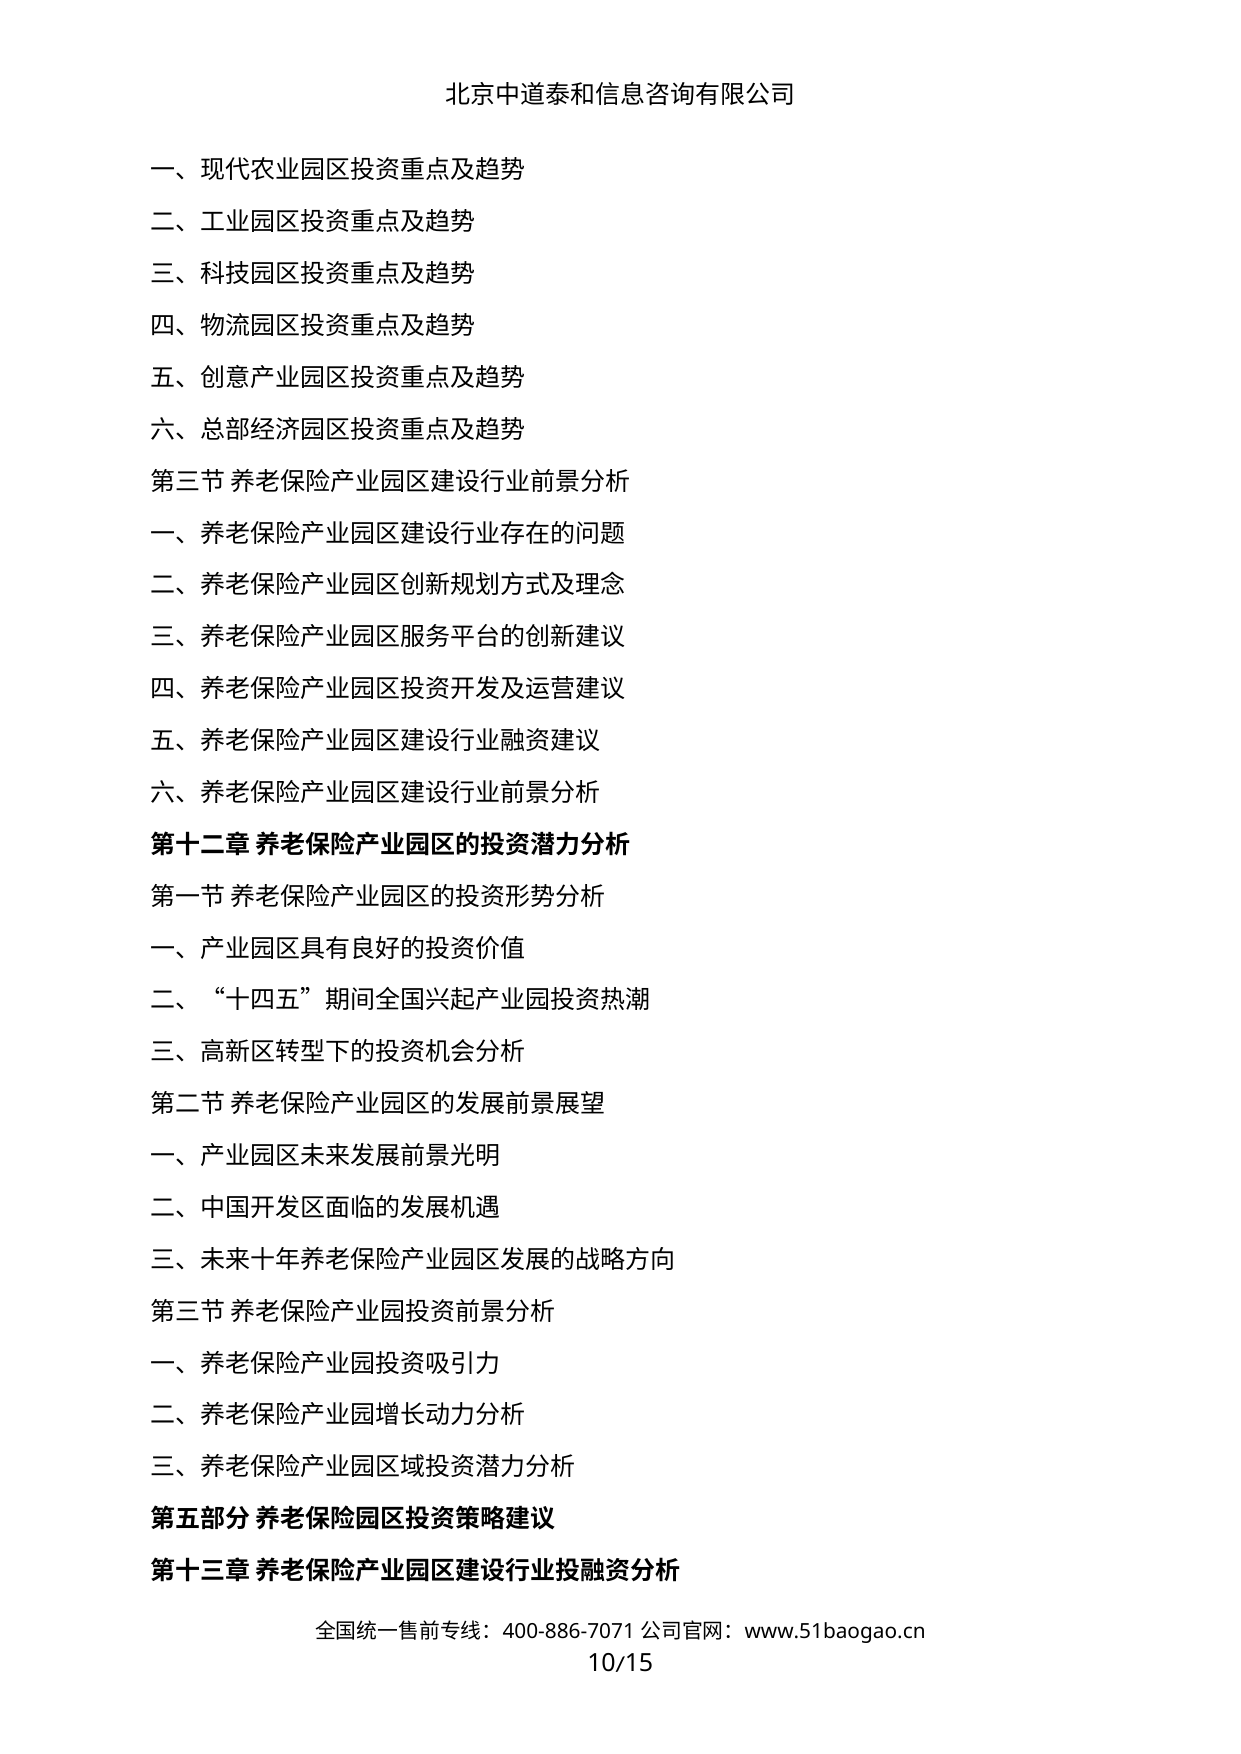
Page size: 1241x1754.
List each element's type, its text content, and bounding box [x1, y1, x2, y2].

text 一、产业园区未来发展前景光明 [150, 1136, 1090, 1172]
text 二、中国开发区面临的发展机遇 [150, 1187, 1090, 1224]
text 第一节 养老保险产业园区的投资形势分析 [150, 876, 1090, 912]
text 二、养老保险产业园区创新规划方式及理念 [150, 565, 1090, 601]
text 二、工业园区投资重点及趋势 [150, 202, 1090, 238]
text 一、产业园区具有良好的投资价值 [150, 928, 1090, 964]
text 五、养老保险产业园区建设行业融资建议 [150, 721, 1090, 757]
text 三、未来十年养老保险产业园区发展的战略方向 [150, 1239, 1090, 1276]
text 四、物流园区投资重点及趋势 [150, 306, 1090, 342]
text 第二节 养老保险产业园区的发展前景展望 [150, 1084, 1090, 1120]
text 六、养老保险产业园区建设行业前景分析 [150, 772, 1090, 809]
text 三、科技园区投资重点及趋势 [150, 254, 1090, 290]
text 三、养老保险产业园区服务平台的创新建议 [150, 617, 1090, 653]
text 四、养老保险产业园区投资开发及运营建议 [150, 669, 1090, 705]
text 第三节 养老保险产业园区建设行业前景分析 [150, 461, 1090, 497]
text 一、养老保险产业园区建设行业存在的问题 [150, 513, 1090, 549]
text 五、创意产业园区投资重点及趋势 [150, 357, 1090, 394]
text 三、高新区转型下的投资机会分析 [150, 1032, 1090, 1068]
text 三、养老保险产业园区域投资潜力分析 [150, 1447, 1090, 1483]
text 二、养老保险产业园增长动力分析 [150, 1395, 1090, 1431]
text 第十二章 养老保险产业园区的投资潜力分析 [150, 824, 1090, 861]
text 第十三章 养老保险产业园区建设行业投融资分析 [150, 1551, 1090, 1587]
text 一、现代农业园区投资重点及趋势 [150, 150, 1090, 186]
text 一、养老保险产业园投资吸引力 [150, 1343, 1090, 1379]
text 六、总部经济园区投资重点及趋势 [150, 409, 1090, 446]
text 第三节 养老保险产业园投资前景分析 [150, 1291, 1090, 1327]
text 二、“十四五”期间全国兴起产业园投资热潮 [150, 980, 1090, 1016]
text 第五部分 养老保险园区投资策略建议 [150, 1499, 1090, 1535]
